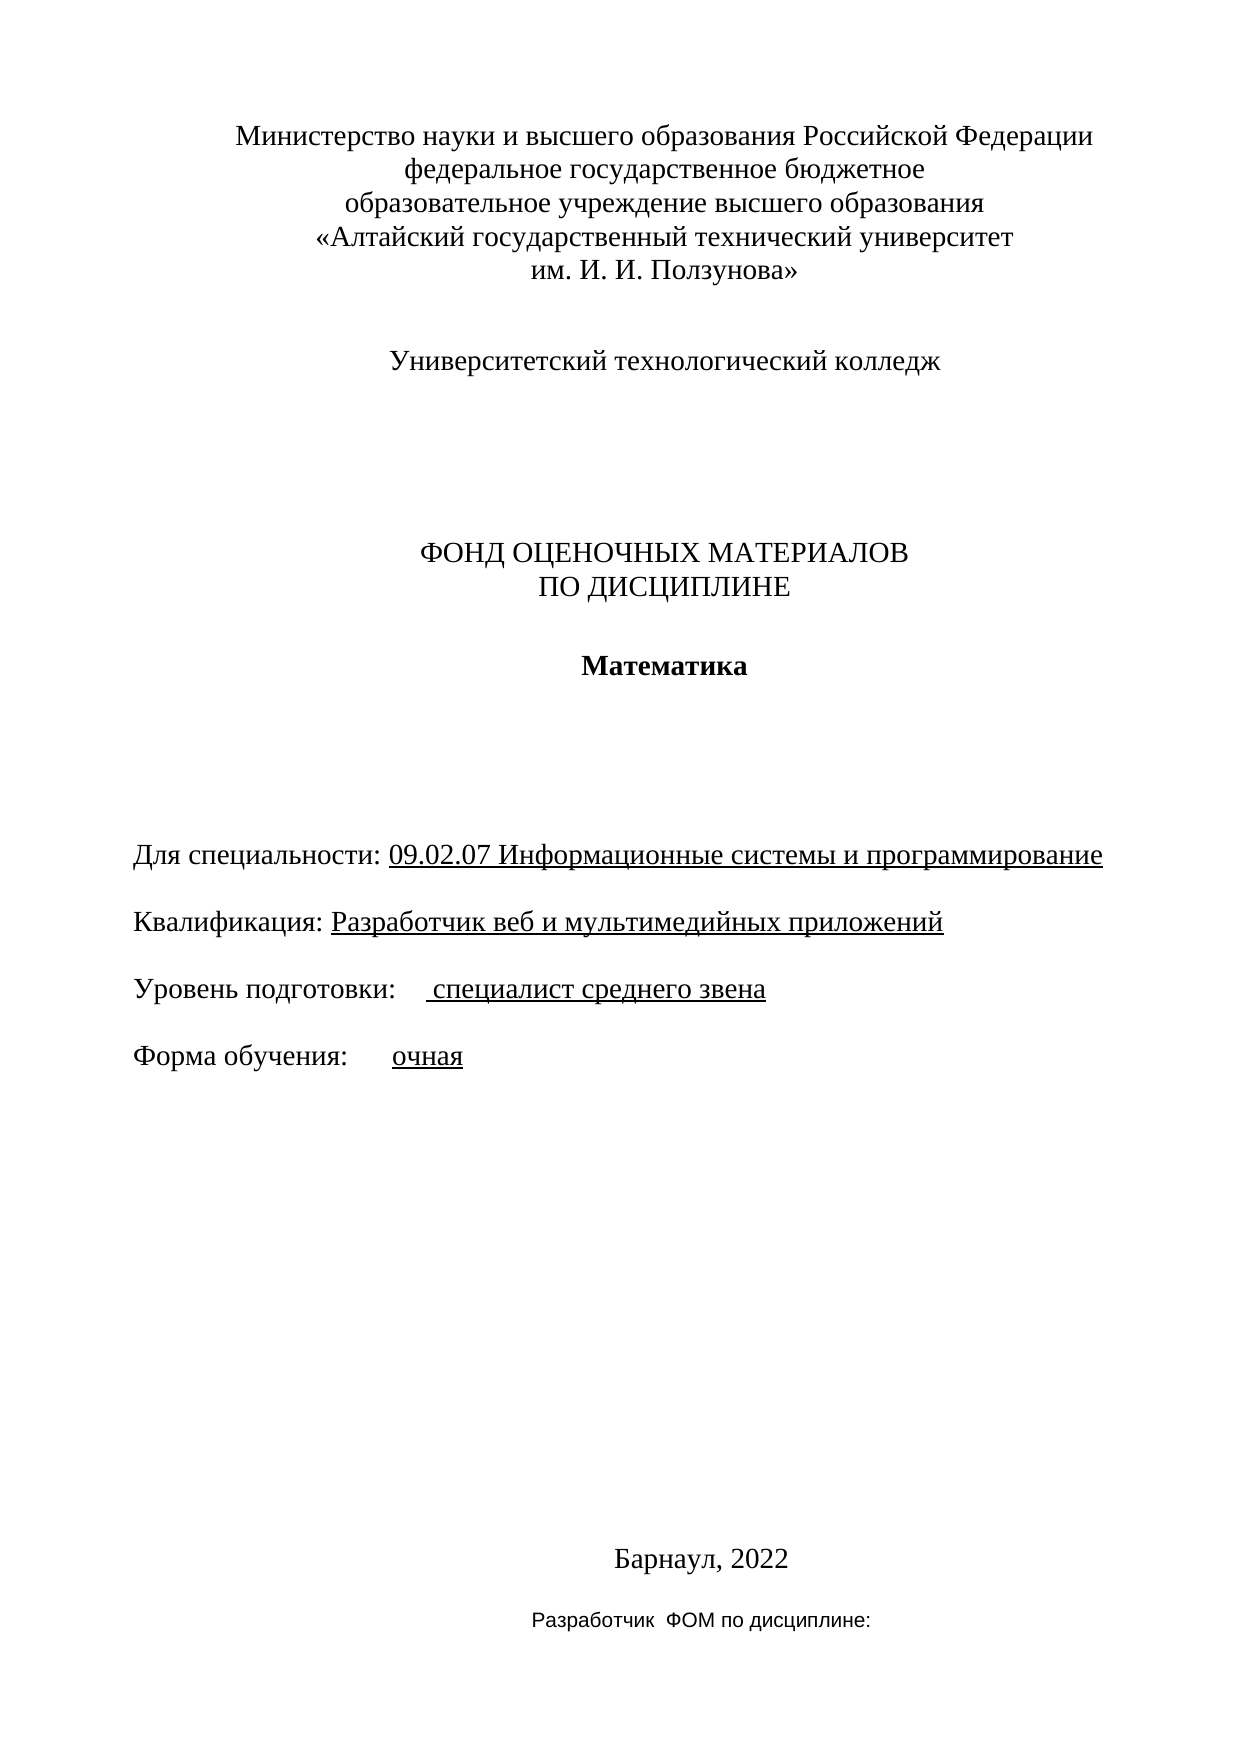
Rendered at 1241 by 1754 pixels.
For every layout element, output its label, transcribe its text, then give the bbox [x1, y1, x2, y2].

text ФОНД ОЦЕНОЧНЫХ МАТЕРИАЛОВ [177, 535, 1152, 569]
text Уровень подготовки: специалист среднего звена [133, 971, 1181, 1004]
text Математика [177, 648, 1152, 682]
text ПО ДИСЦИПЛИНЕ [177, 569, 1152, 602]
text Барнаул, 2022 [177, 1541, 1152, 1575]
text Форма обучения: очная [133, 1038, 1152, 1072]
text Министерство науки и высшего образования Российской Федерации [177, 118, 1152, 152]
text им. И. И. Ползунова» [177, 252, 1152, 286]
text «Алтайский государственный технический университет [177, 219, 1152, 252]
text федеральное государственное бюджетное [177, 152, 1152, 185]
text Разработчик ФОМ по дисциплине: [177, 1608, 1152, 1632]
text Для специальности: 09.02.07 Информационные системы и программирование [133, 837, 1181, 870]
text Университетский технологический колледж [177, 343, 1152, 377]
text образовательное учреждение высшего образования [177, 185, 1152, 219]
text Квалификация: Разработчик веб и мультимедийных приложений [133, 904, 1181, 937]
